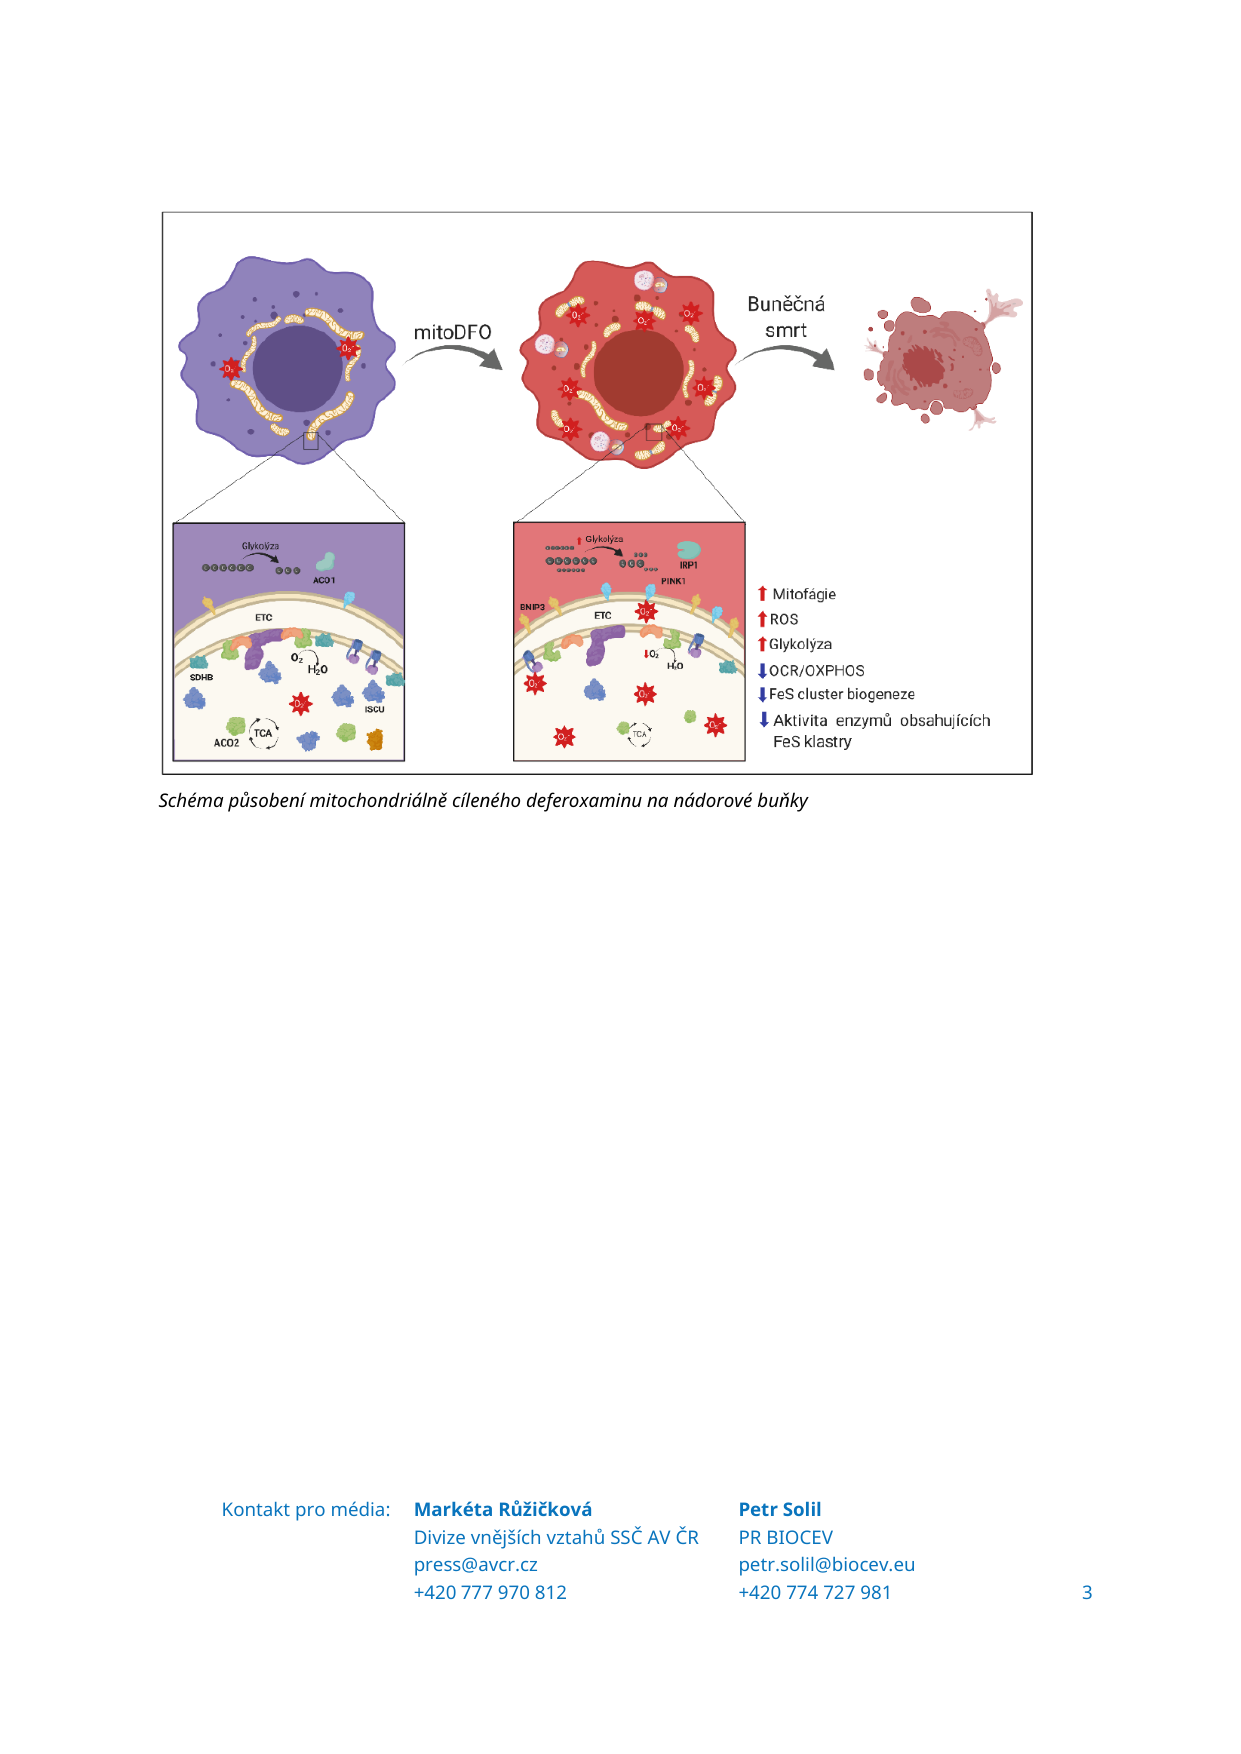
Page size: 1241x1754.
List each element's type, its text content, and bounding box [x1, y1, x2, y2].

table_header Schéma působení mitochondriálně cíleného deferoxaminu na nádorové buňky [147, 163, 1063, 812]
picture [158, 187, 1053, 787]
